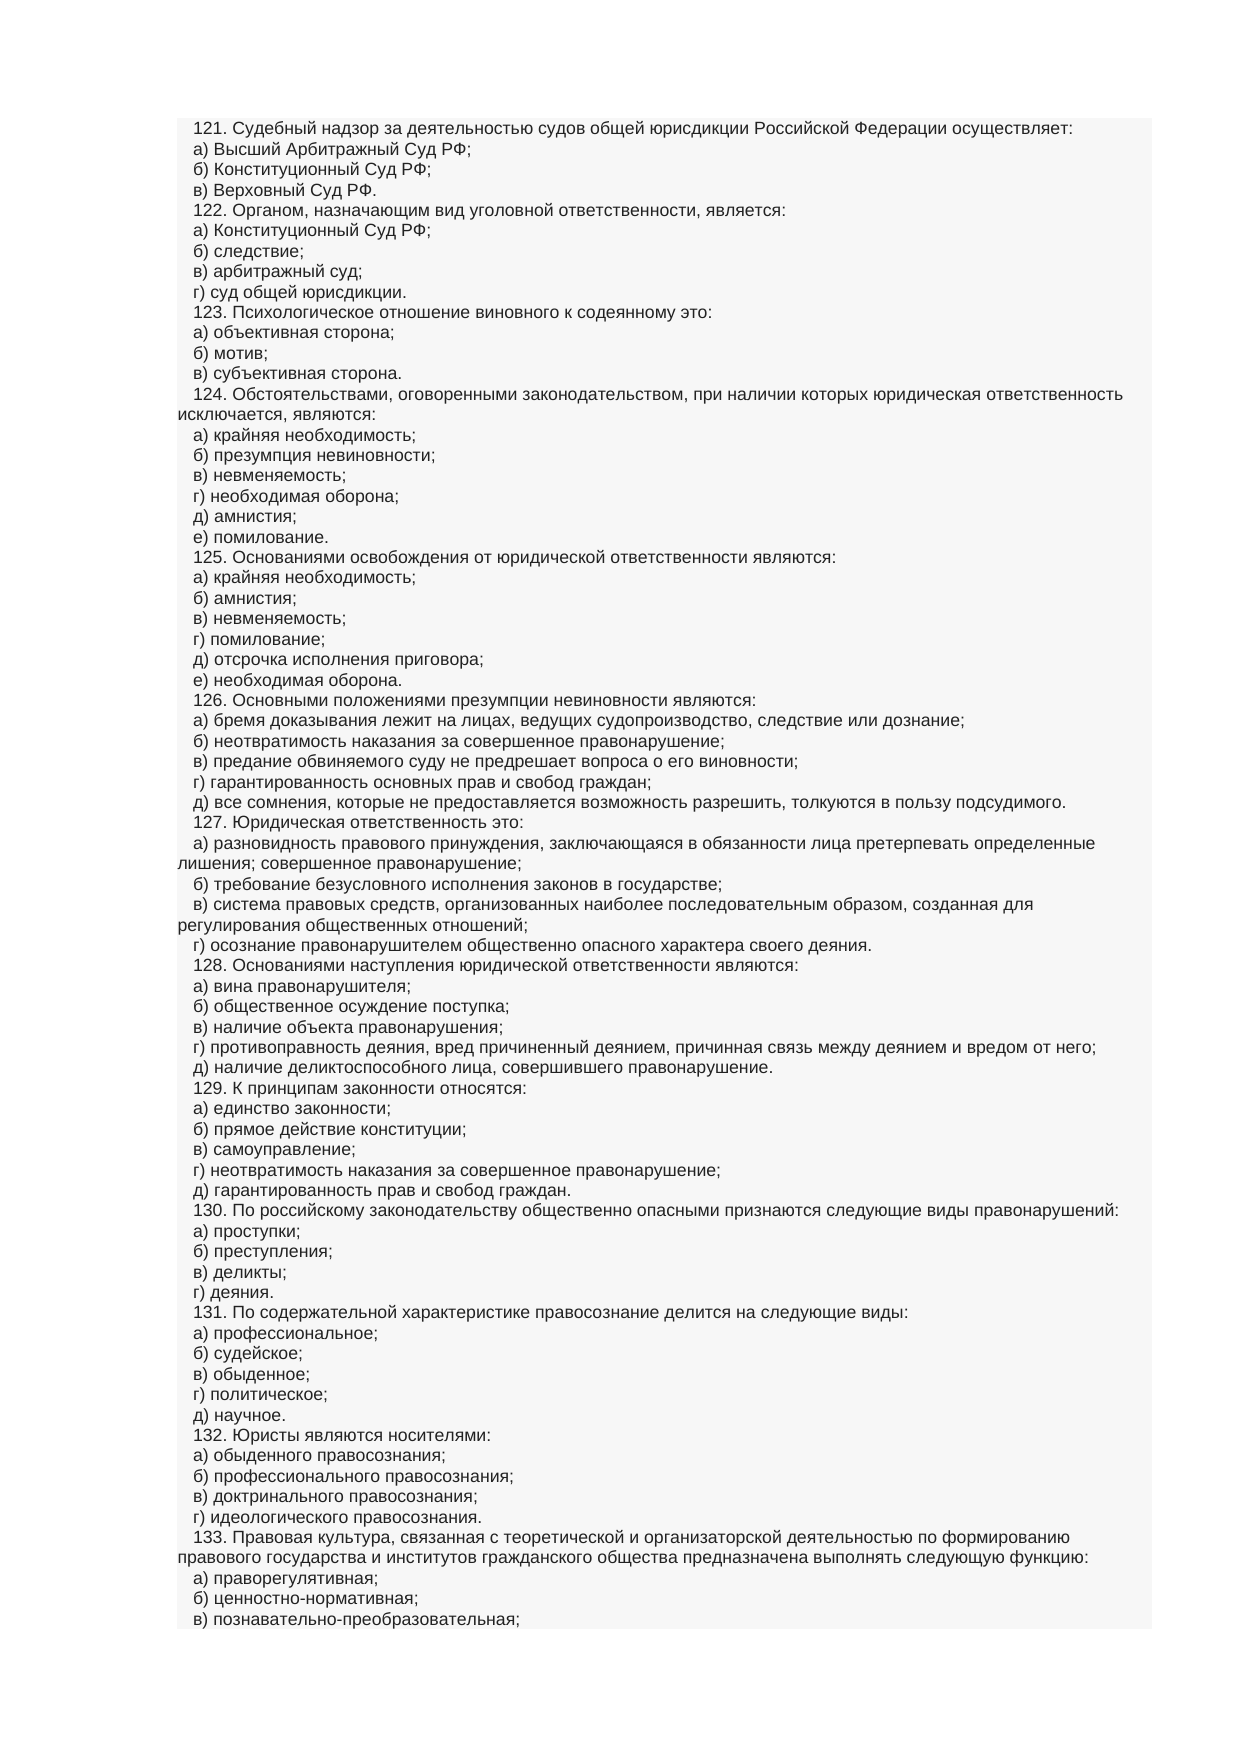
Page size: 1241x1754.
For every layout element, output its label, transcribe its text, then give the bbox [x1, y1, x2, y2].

text г) неотвратимость наказания за совершенное правонарушение; [177, 1159, 1152, 1180]
text в) познавательно-преобразовательная; [177, 1608, 1152, 1629]
text д) наличие деликтоспособного лица, совершившего правонарушение. [177, 1057, 1152, 1078]
text 132. Юристы являются носителями: [177, 1425, 1152, 1445]
text б) мотив; [177, 343, 1152, 363]
text д) амнистия; [177, 506, 1152, 526]
text а) разновидность правового принуждения, заключающаяся в обязанности лица претерпевать определенные лишения; совершенное правонарушение; [177, 833, 1152, 873]
text 125. Основаниями освобождения от юридической ответственности являются: [177, 547, 1152, 567]
text а) объективная сторона; [177, 322, 1152, 343]
text б) преступления; [177, 1241, 1152, 1261]
text б) презумпция невиновности; [177, 445, 1152, 465]
text д) гарантированность прав и свобод граждан. [177, 1180, 1152, 1200]
text 126. Основными положениями презумпции невиновности являются: [177, 690, 1152, 710]
text а) обыденного правосознания; [177, 1445, 1152, 1466]
text а) крайняя необходимость; [177, 424, 1152, 445]
text д) отсрочка исполнения приговора; [177, 649, 1152, 669]
text в) субъективная сторона. [177, 363, 1152, 383]
text в) Верховный Суд РФ. [177, 179, 1152, 200]
text в) доктринального правосознания; [177, 1486, 1152, 1506]
text в) обыденное; [177, 1363, 1152, 1384]
text б) судейское; [177, 1343, 1152, 1363]
text 127. Юридическая ответственность это: [177, 812, 1152, 833]
text в) предание обвиняемого суду не предрешает вопроса о его виновности; [177, 751, 1152, 771]
text б) Конституционный Суд РФ; [177, 159, 1152, 179]
text г) деяния. [177, 1282, 1152, 1302]
text в) арбитражный суд; [177, 261, 1152, 281]
text 130. По российскому законодательству общественно опасными признаются следующие виды правонарушений: [177, 1200, 1152, 1221]
text 123. Психологическое отношение виновного к содеянному это: [177, 302, 1152, 322]
text г) помилование; [177, 628, 1152, 649]
text 133. Правовая культура, связанная с теоретической и организаторской деятельностью по формированию правового государства и институтов гражданского общества предназначена выполнять следующую функцию: [177, 1527, 1152, 1568]
text г) противоправность деяния, вред причиненный деянием, причинная связь между деянием и вредом от него; [177, 1037, 1152, 1057]
text б) следствие; [177, 241, 1152, 261]
text б) требование безусловного исполнения законов в государстве; [177, 873, 1152, 894]
text 121. Судебный надзор за деятельностью судов общей юрисдикции Российской Федерации осуществляет: [177, 118, 1152, 138]
text б) прямое действие конституции; [177, 1118, 1152, 1139]
text в) деликты; [177, 1261, 1152, 1282]
text б) общественное осуждение поступка; [177, 996, 1152, 1016]
text в) система правовых средств, организованных наиболее последовательным образом, созданная для регулирования общественных отношений; [177, 894, 1152, 935]
text б) амнистия; [177, 588, 1152, 608]
text г) необходимая оборона; [177, 486, 1152, 506]
text в) самоуправление; [177, 1139, 1152, 1159]
text д) научное. [177, 1404, 1152, 1425]
text а) праворегулятивная; [177, 1568, 1152, 1588]
text 129. К принципам законности относятся: [177, 1078, 1152, 1098]
text в) невменяемость; [177, 608, 1152, 628]
text е) необходимая оборона. [177, 669, 1152, 690]
text д) все сомнения, которые не предоставляется возможность разрешить, толкуются в пользу подсудимого. [177, 792, 1152, 812]
text г) осознание правонарушителем общественно опасного характера своего деяния. [177, 935, 1152, 955]
text г) гарантированность основных прав и свобод граждан; [177, 771, 1152, 792]
text а) вина правонарушителя; [177, 976, 1152, 996]
text е) помилование. [177, 526, 1152, 547]
text в) наличие объекта правонарушения; [177, 1016, 1152, 1037]
text а) бремя доказывания лежит на лицах, ведущих судопроизводство, следствие или дознание; [177, 710, 1152, 731]
text а) Высший Арбитражный Суд РФ; [177, 138, 1152, 159]
text в) невменяемость; [177, 465, 1152, 486]
text 124. Обстоятельствами, оговоренными законодательством, при наличии которых юридическая ответственность исключается, являются: [177, 383, 1152, 424]
text а) крайняя необходимость; [177, 567, 1152, 588]
text а) профессиональное; [177, 1323, 1152, 1343]
text 131. По содержательной характеристике правосознание делится на следующие виды: [177, 1302, 1152, 1323]
text б) профессионального правосознания; [177, 1466, 1152, 1486]
text б) неотвратимость наказания за совершенное правонарушение; [177, 731, 1152, 751]
text а) единство законности; [177, 1098, 1152, 1118]
text г) идеологического правосознания. [177, 1506, 1152, 1527]
text б) ценностно-нормативная; [177, 1588, 1152, 1608]
text а) Конституционный Суд РФ; [177, 220, 1152, 241]
text г) суд общей юрисдикции. [177, 281, 1152, 302]
text г) политическое; [177, 1384, 1152, 1404]
text 128. Основаниями наступления юридической ответственности являются: [177, 955, 1152, 976]
text 122. Органом, назначающим вид уголовной ответственности, является: [177, 200, 1152, 220]
text а) проступки; [177, 1221, 1152, 1241]
